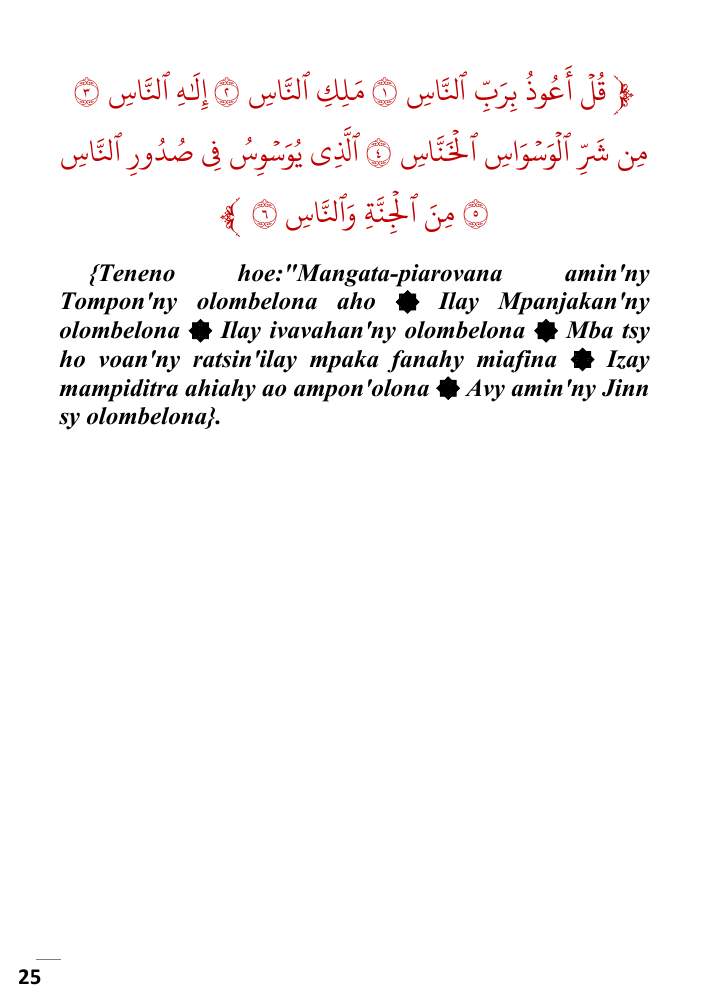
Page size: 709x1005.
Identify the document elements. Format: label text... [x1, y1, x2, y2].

text ﭽ قُلۡ أَعُوذُ بِرَبِّ ٱلنَّاسِ ١ مَلِكِ ٱلنَّاسِ ٢ إِلَٰهِ ٱلنَّاسِ ٣ مِن شَرِّ ٱلۡوَسۡوَاسِ ٱلۡخَنَّاسِ ٤ ٱلَّذِي يُوَسۡوِسُ فِي صُدُورِ ٱلنَّاسِ ٥ مِنَ ٱلۡجِنَّةِ وَٱلنَّاسِ ٦ ﭼ [59, 59, 650, 245]
text {Teneno hoe:"Mangata-piarovana amin'ny Tompon'ny olombelona aho Ilay Mpanjakan'ny olombelona Ilay ivavahan'ny olombelona Mba tsy ho voan'ny ratsin'ilay mpaka fanahy miafina Izay mampiditra ahiahy ao ampon'olona Avy amin'ny Jinn sy olombelona}. [59, 258, 650, 430]
